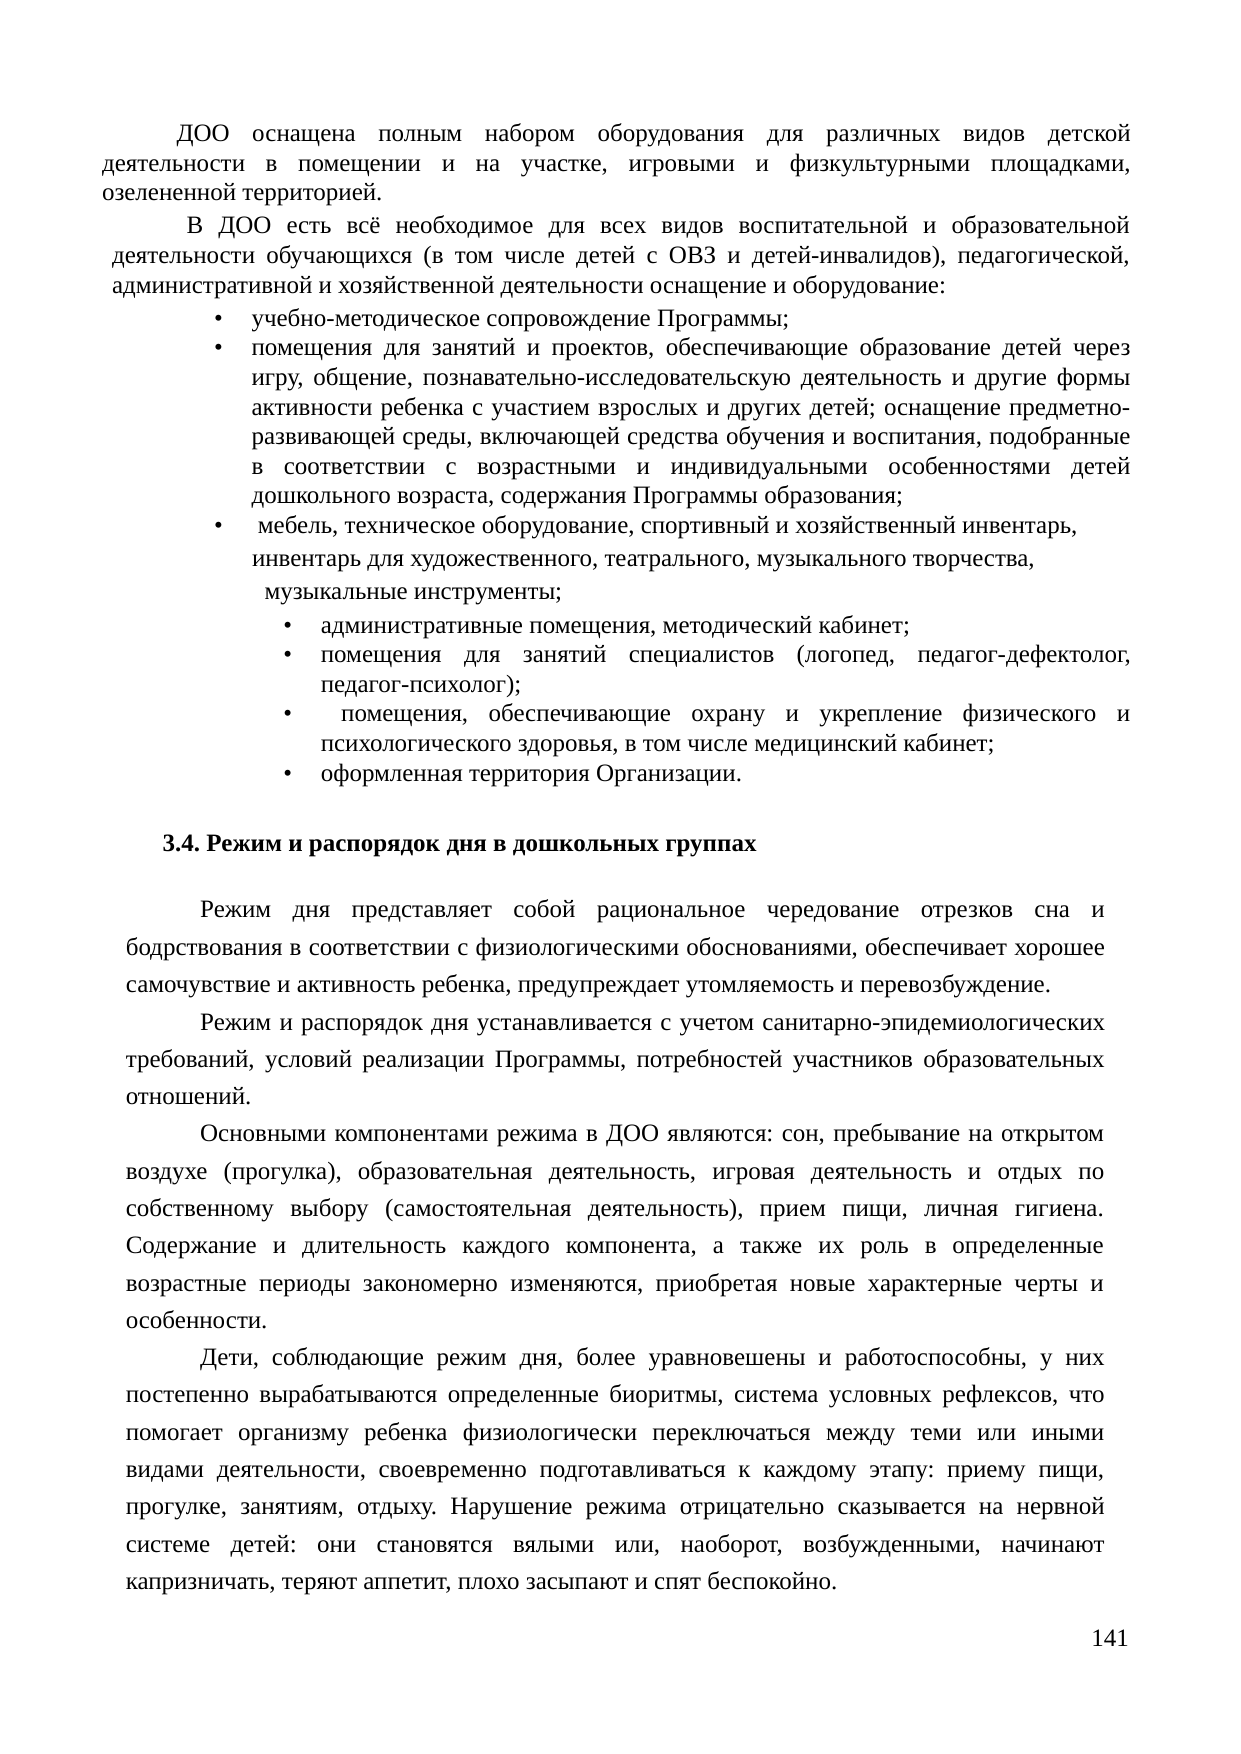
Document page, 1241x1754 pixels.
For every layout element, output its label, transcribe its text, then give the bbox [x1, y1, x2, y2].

text музыкальные инструменты; [102, 576, 1131, 605]
text Режим дня представляет собой рациональное чередование отрезков сна и бодрствования в соответствии с физиологическими обоснованиями, обеспечивает хорошее самочувствие и активность ребенка, предупреждает утомляемость и перевозбуждение. [126, 894, 1106, 998]
list мебель, техническое оборудование, спортивный и хозяйственный инвентарь, [214, 510, 1131, 539]
list помещения для занятий и проектов, обеспечивающие образование детей через игру, общение, познавательно-исследовательскую деятельность и другие формы активности ребенка с участием взрослых и других детей; оснащение предметно-развивающей среды, включающей средства обучения и воспитания, подобранные в соответствии с возрастными и индивидуальными особенностями детей дошкольного возраста, содержания Программы образования; [214, 332, 1131, 509]
text Режим и распорядок дня устанавливается с учетом санитарно-эпидемиологических требований, условий реализации Программы, потребностей участников образовательных отношений. [126, 1007, 1106, 1110]
text ДОО оснащена полным набором оборудования для различных видов детской деятельности в помещении и на участке, игровыми и физкультурными площадками, озелененной территорией. [102, 118, 1131, 206]
text Основными компонентами режима в ДОО являются: сон, пребывание на открытом воздухе (прогулка), образовательная деятельность, игровая деятельность и отдых по собственному выбору (самостоятельная деятельность), прием пищи, личная гигиена. Содержание и длительность каждого компонента, а также их роль в определенные возрастные периоды закономерно изменяются, приобретая новые характерные черты и особенности. [126, 1118, 1105, 1334]
list помещения для занятий специалистов (логопед, педагог-дефектолог, педагог-психолог); [283, 639, 1131, 698]
list учебно-методическое сопровождение Программы; [214, 303, 1131, 332]
list помещения, обеспечивающие охрану и укрепление физического и психологического здоровья, в том числе медицинский кабинет; [283, 698, 1131, 757]
list оформленная территория Организации. [283, 758, 1131, 786]
list административные помещения, методический кабинет; [283, 610, 1131, 638]
text Дети, соблюдающие режим дня, более уравновешены и работоспособны, у них постепенно вырабатываются определенные биоритмы, система условных рефлексов, что помогает организму ребенка физиологически переключаться между теми или иными видами деятельности, своевременно подготавливаться к каждому этапу: приему пищи, прогулке, занятиям, отдыху. Нарушение режима отрицательно сказывается на нервной системе детей: они становятся вялыми или, наоборот, возбужденными, начинают капризничать, теряют аппетит, плохо засыпают и спят беспокойно. [126, 1342, 1106, 1595]
text инвентарь для художественного, театрального, музыкального творчества, [102, 543, 1131, 572]
text 3.4. Режим и распорядок дня в дошкольных группах [162, 828, 1132, 857]
text В ДОО есть всё необходимое для всех видов воспитательной и образовательной деятельности обучающихся (в том числе детей с ОВЗ и детей-инвалидов), педагогической, административной и хозяйственной деятельности оснащение и оборудование: [112, 211, 1131, 298]
